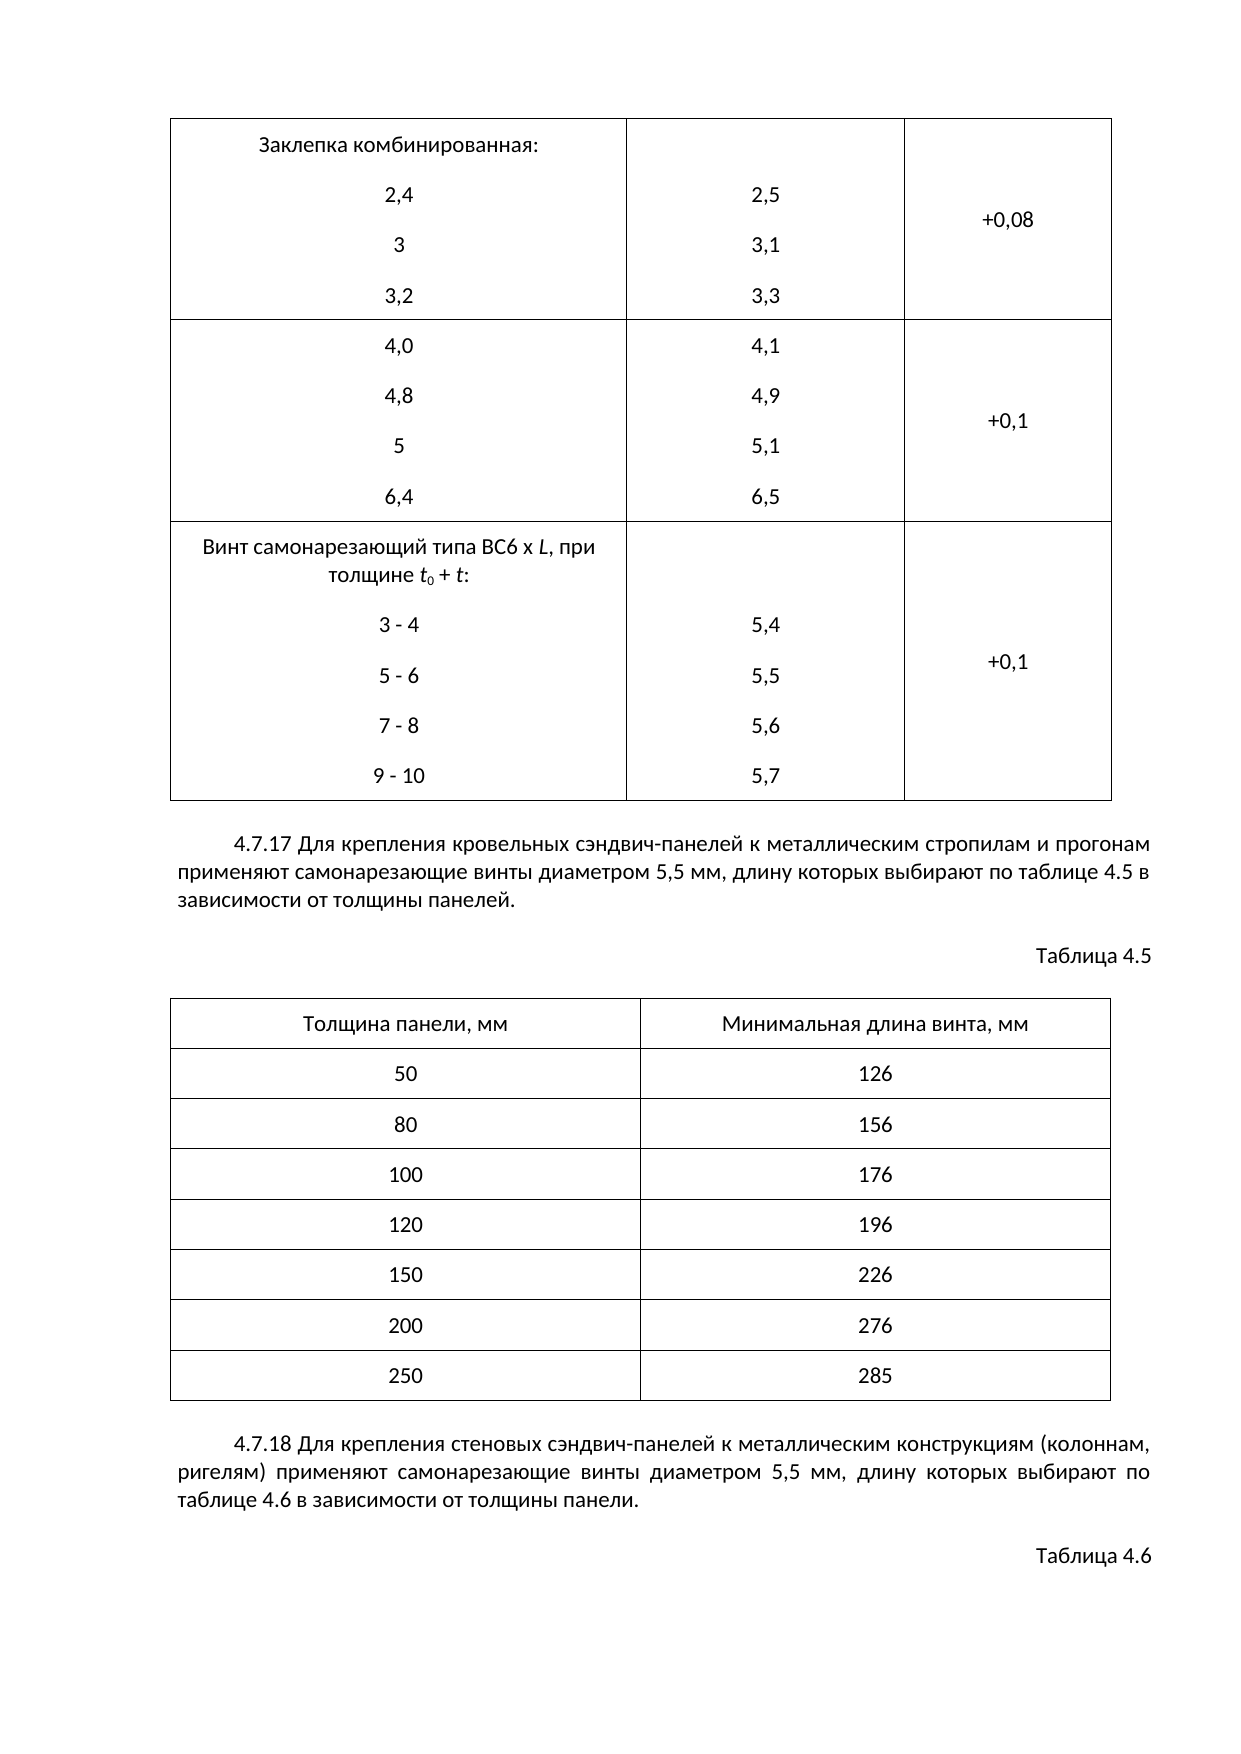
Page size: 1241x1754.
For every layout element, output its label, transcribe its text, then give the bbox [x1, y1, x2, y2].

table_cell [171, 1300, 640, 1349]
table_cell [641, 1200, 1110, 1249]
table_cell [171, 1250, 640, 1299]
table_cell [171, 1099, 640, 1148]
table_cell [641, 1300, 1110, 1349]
text 4.7.18 Для крепления стеновых сэндвич-панелей к металлическим конструкциям (колоннам, ригелям) применяют самонарезающие винты диаметром 5,5 мм, длину которых выбирают по таблице 4.6 в зависимости от толщины панели. [177, 1429, 1152, 1513]
text Таблица 4.6 [177, 1541, 1152, 1569]
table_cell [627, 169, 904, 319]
text Таблица 4.5 [177, 941, 1152, 969]
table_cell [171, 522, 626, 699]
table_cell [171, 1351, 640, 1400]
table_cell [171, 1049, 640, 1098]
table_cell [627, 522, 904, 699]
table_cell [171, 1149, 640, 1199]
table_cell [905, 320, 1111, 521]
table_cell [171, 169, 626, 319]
text 4.7.17 Для крепления кровельных сэндвич-панелей к металлическим стропилам и прогонам применяют самонарезающие винты диаметром 5,5 мм, длину которых выбирают по таблице 4.5 в зависимости от толщины панелей. [177, 829, 1152, 913]
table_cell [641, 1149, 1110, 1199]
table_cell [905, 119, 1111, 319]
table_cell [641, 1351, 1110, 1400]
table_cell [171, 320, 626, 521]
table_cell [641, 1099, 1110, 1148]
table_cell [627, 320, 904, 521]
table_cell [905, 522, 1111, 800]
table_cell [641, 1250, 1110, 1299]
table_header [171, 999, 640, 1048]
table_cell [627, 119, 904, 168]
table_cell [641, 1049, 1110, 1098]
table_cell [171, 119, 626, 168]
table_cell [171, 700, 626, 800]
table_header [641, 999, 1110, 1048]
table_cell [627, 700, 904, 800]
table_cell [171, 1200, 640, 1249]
